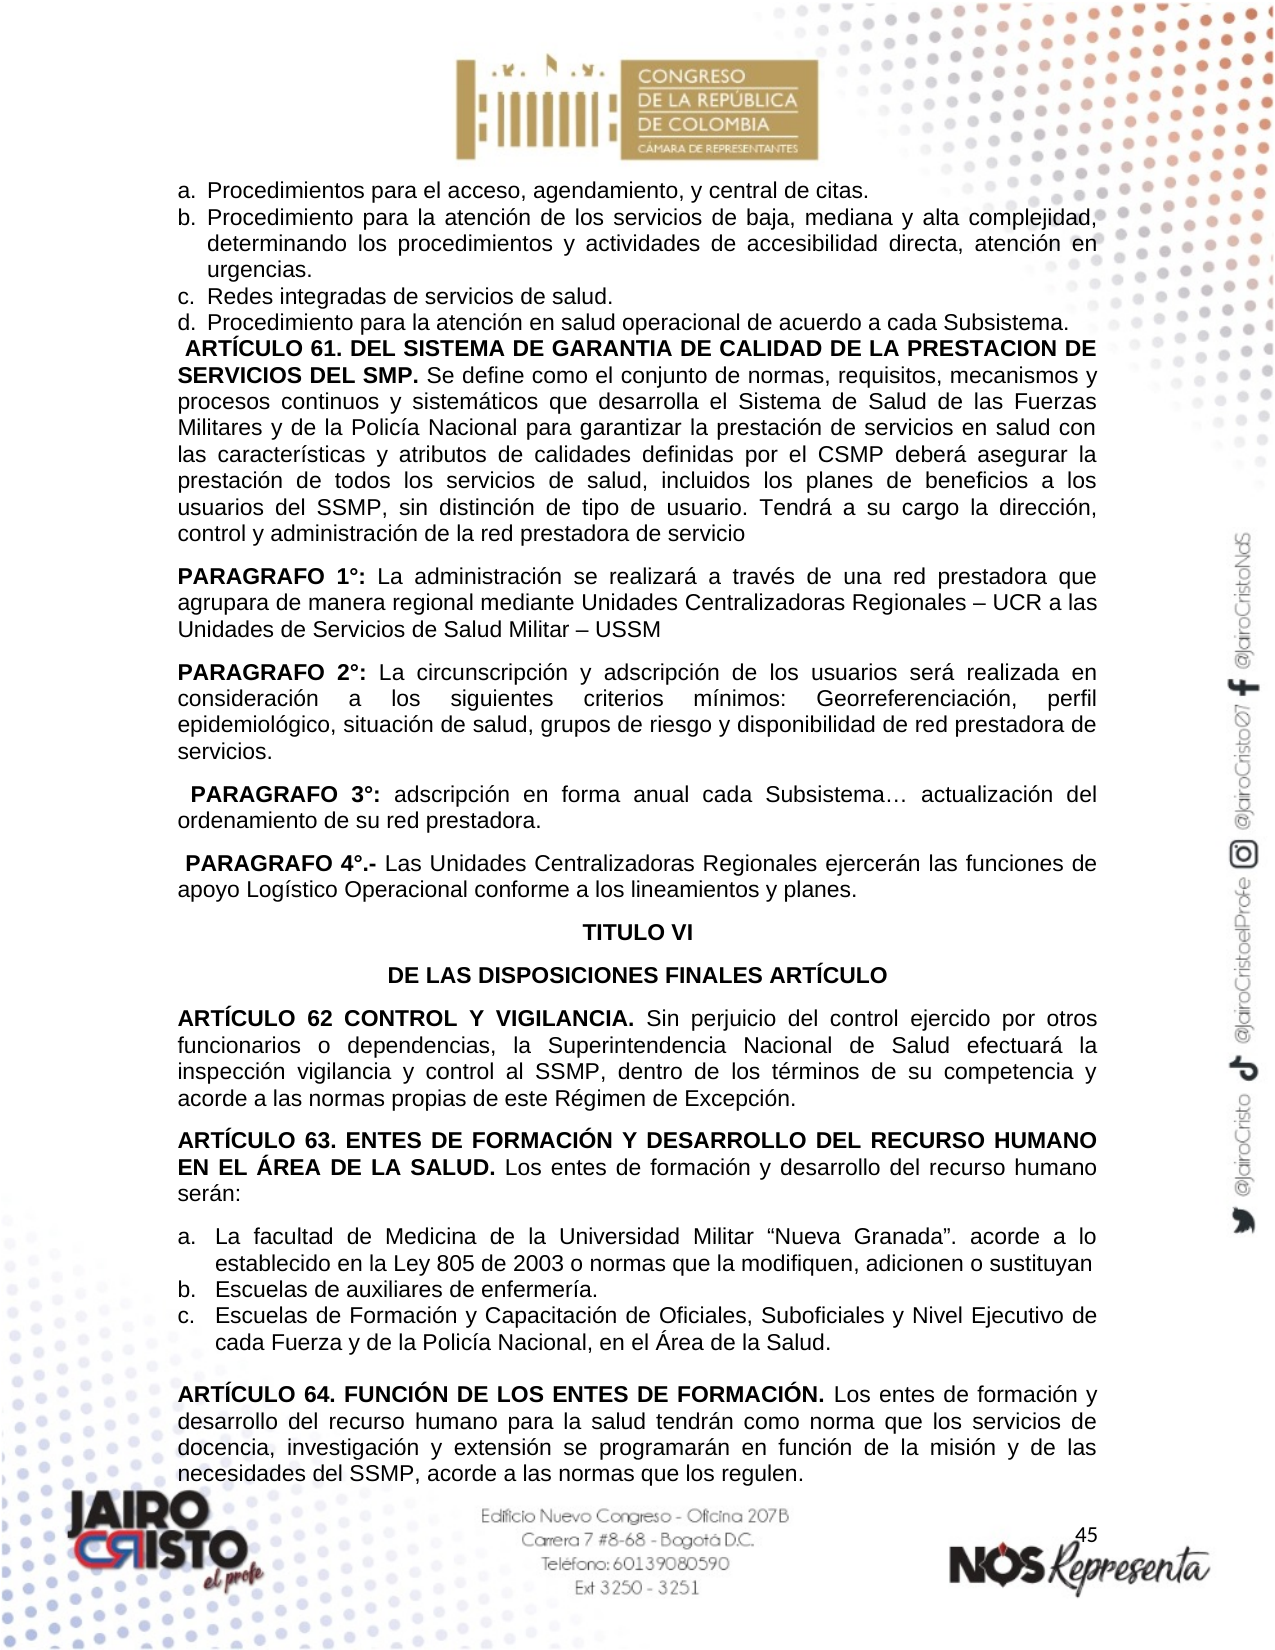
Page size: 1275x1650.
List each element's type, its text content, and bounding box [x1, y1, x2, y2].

list La facultad de Medicina de la Universidad Militar “Nueva Granada”. acorde a lo establecido en la Ley 805 de 2003 o normas que la modifiquen, adicionen o sustituyan [177, 1223, 1098, 1276]
text ARTÍCULO 61. DEL SISTEMA DE GARANTIA DE CALIDAD DE LA PRESTACION DE SERVICIOS DEL SMP. Se define como el conjunto de normas, requisitos, mecanismos y procesos continuos y sistemáticos que desarrolla el Sistema de Salud de las Fuerzas Militares y de la Policía Nacional para garantizar la prestación de servicios en salud con las características y atributos de calidades definidas por el CSMP deberá asegurar la prestación de todos los servicios de salud, incluidos los planes de beneficios a los usuarios del SSMP, sin distinción de tipo de usuario. Tendrá a su cargo la dirección, control y administración de la red prestadora de servicio [177, 335, 1098, 546]
list Escuelas de Formación y Capacitación de Oficiales, Suboficiales y Nivel Ejecutivo de cada Fuerza y de la Policía Nacional, en el Área de la Salud. [177, 1302, 1098, 1355]
text PARAGRAFO 4°.- Las Unidades Centralizadoras Regionales ejercerán las funciones de apoyo Logístico Operacional conforme a los lineamientos y planes. [177, 850, 1098, 903]
list Redes integradas de servicios de salud. [177, 283, 1098, 309]
list Escuelas de auxiliares de enfermería. [177, 1276, 1098, 1302]
text PARAGRAFO 1°: La administración se realizará a través de una red prestadora que agrupara de manera regional mediante Unidades Centralizadoras Regionales – UCR a las Unidades de Servicios de Salud Militar – USSM [177, 563, 1098, 642]
picture [1, 2, 1274, 1650]
text PARAGRAFO 2°: La circunscripción y adscripción de los usuarios será realizada en consideración a los siguientes criterios mínimos: Georreferenciación, perfil epidemiológico, situación de salud, grupos de riesgo y disponibilidad de red prestadora de servicios. [177, 658, 1098, 764]
list Procedimiento para la atención de los servicios de baja, mediana y alta complejidad, determinando los procedimientos y actividades de accesibilidad directa, atención en urgencias. [177, 203, 1098, 283]
text ARTÍCULO 63. ENTES DE FORMACIÓN Y DESARROLLO DEL RECURSO HUMANO EN EL ÁREA DE LA SALUD. Los entes de formación y desarrollo del recurso humano serán: [177, 1127, 1098, 1207]
list Procedimiento para la atención en salud operacional de acuerdo a cada Subsistema. [177, 309, 1098, 335]
text ARTÍCULO 64. FUNCIÓN DE LOS ENTES DE FORMACIÓN. Los entes de formación y desarrollo del recurso humano para la salud tendrán como norma que los servicios de docencia, investigación y extensión se programarán en función de la misión y de las necesidades del SSMP, acorde a las normas que los regulen. [177, 1381, 1098, 1487]
list Procedimientos para el acceso, agendamiento, y central de citas. [177, 177, 1098, 203]
text PARAGRAFO 3°: adscripción en forma anual cada Subsistema… actualización del ordenamiento de su red prestadora. [177, 781, 1098, 833]
text TITULO VI [177, 919, 1098, 946]
text DE LAS DISPOSICIONES FINALES ARTÍCULO [177, 962, 1098, 989]
text ARTÍCULO 62 CONTROL Y VIGILANCIA. Sin perjuicio del control ejercido por otros funcionarios o dependencias, la Superintendencia Nacional de Salud efectuará la inspección vigilancia y control al SSMP, dentro de los términos de su competencia y acorde a las normas propias de este Régimen de Excepción. [177, 1005, 1098, 1111]
